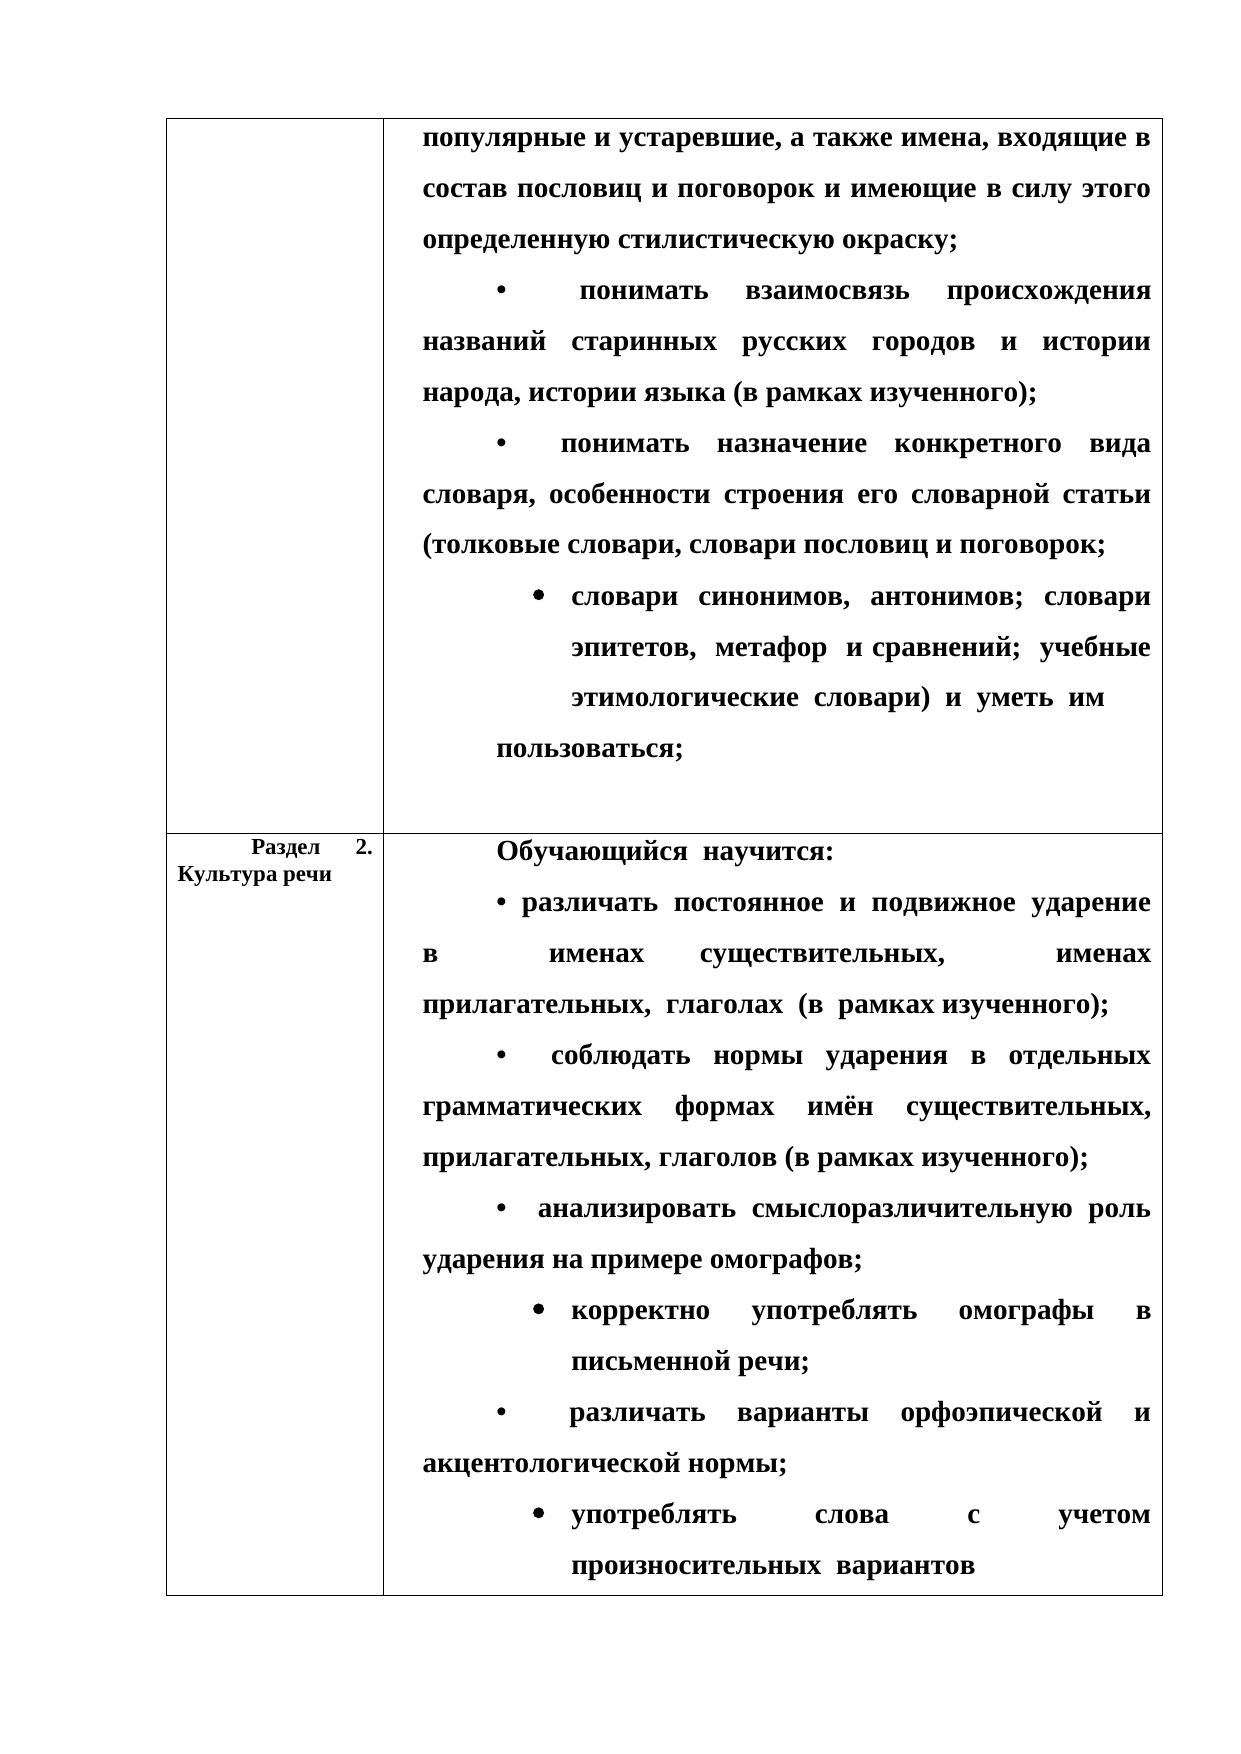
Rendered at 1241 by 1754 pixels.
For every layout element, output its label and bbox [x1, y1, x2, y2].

table_cell [384, 834, 1162, 1595]
table_cell [167, 119, 383, 832]
table_cell [384, 119, 1162, 832]
table_cell [167, 834, 383, 1595]
